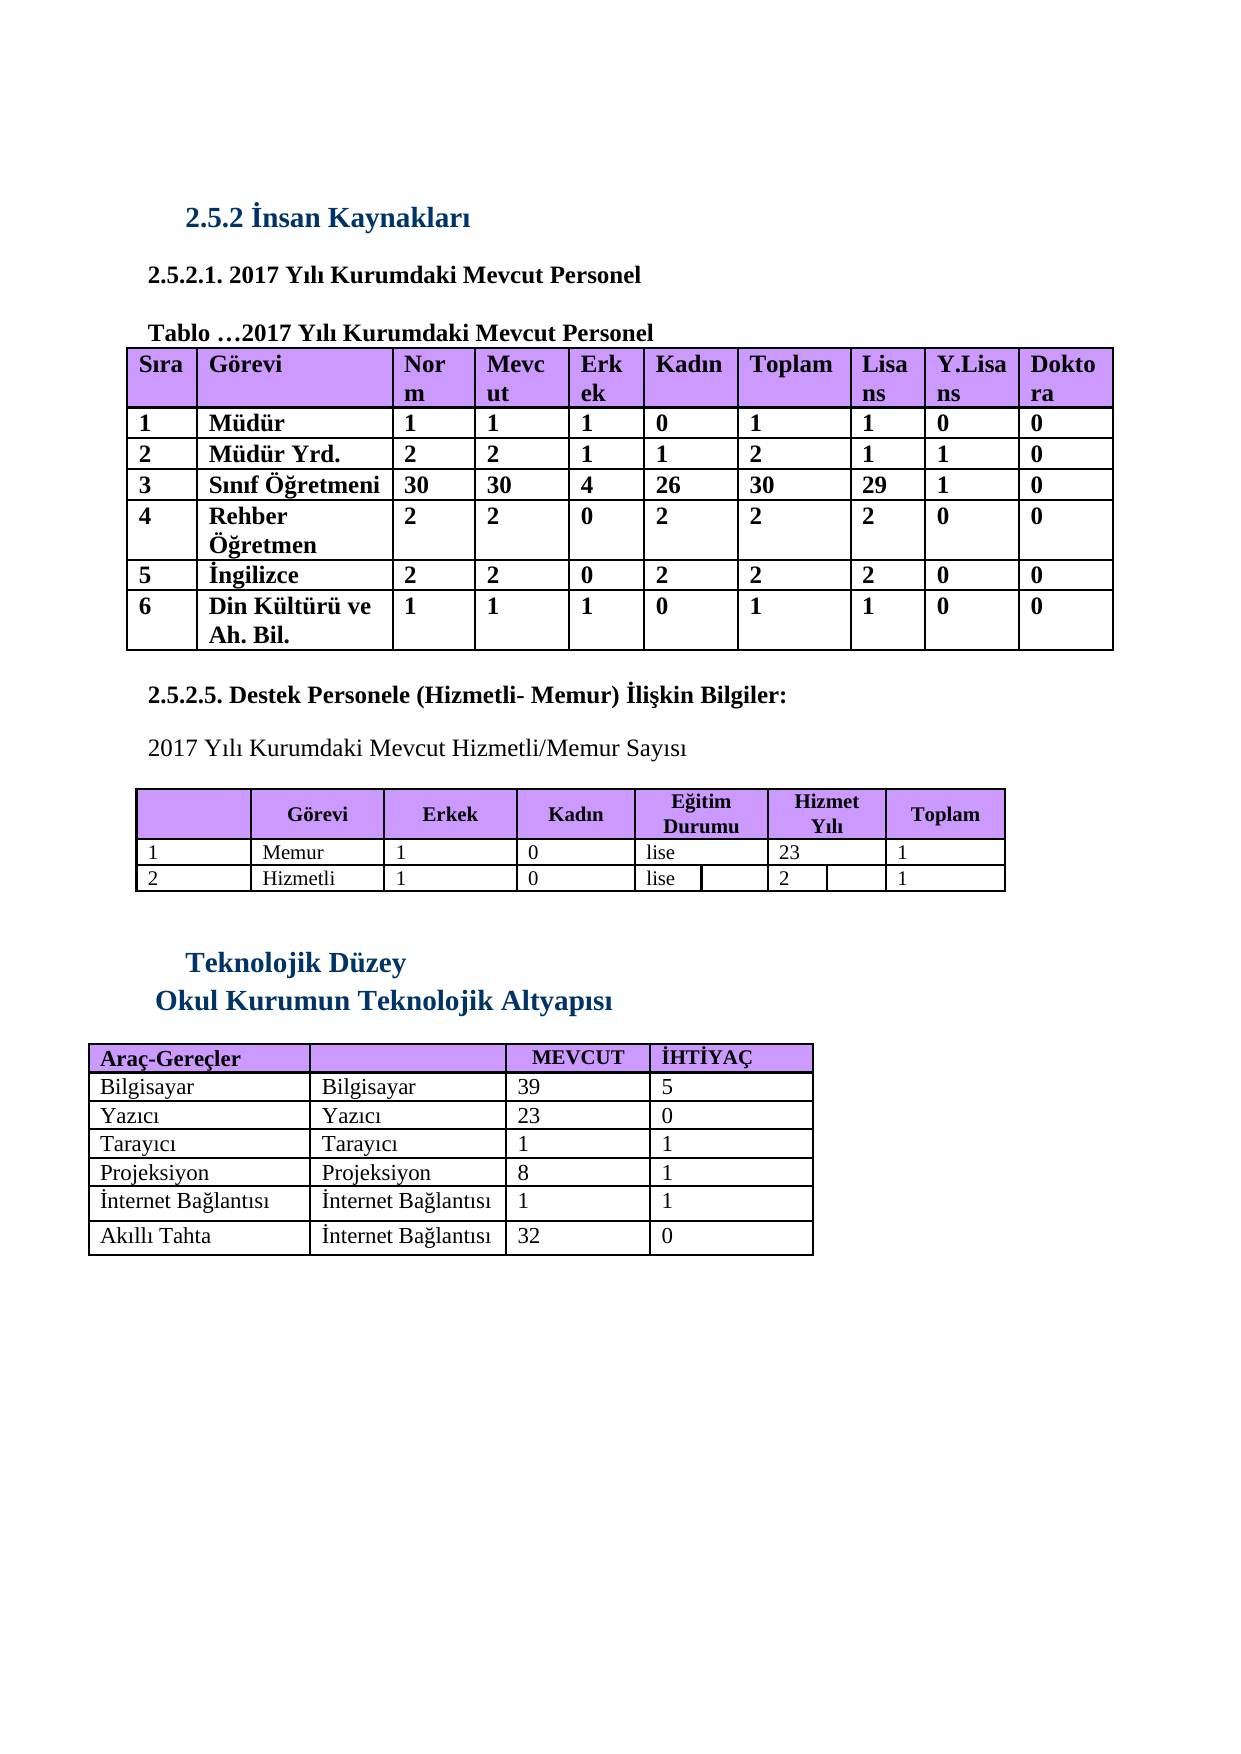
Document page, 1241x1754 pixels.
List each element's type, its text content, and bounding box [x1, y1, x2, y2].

table_cell 0 [926, 409, 1018, 437]
text Okul Kurumun Teknolojik Altyapısı [148, 983, 1093, 1017]
table_header [311, 1045, 505, 1071]
table_cell 1 [507, 1187, 649, 1220]
table_cell İnternet Bağlantısı [311, 1187, 505, 1220]
table_cell Hizmetli [252, 866, 383, 890]
table_cell 1 [570, 591, 643, 649]
table_cell 1 [887, 840, 1004, 864]
table_cell 0 [926, 591, 1018, 649]
table_cell 0 [1020, 501, 1112, 558]
table_cell 2 [394, 561, 474, 589]
table_cell 0 [651, 1222, 812, 1254]
table_cell 5 [128, 561, 196, 589]
table_cell Tarayıcı [90, 1130, 309, 1157]
table_header Mevcut [476, 349, 568, 406]
table_cell [828, 866, 885, 890]
table_cell 1 [852, 439, 924, 468]
table_cell 2 [645, 501, 737, 558]
table_cell Rehber Öğretmen [198, 501, 392, 558]
table_cell 2 [739, 561, 850, 589]
table_header Sıra [128, 349, 196, 406]
table_cell Yazıcı [90, 1102, 309, 1128]
table_header Kadın [518, 790, 634, 838]
text 2.5.2.5. Destek Personele (Hizmetli- Memur) İlişkin Bilgiler: [148, 680, 1093, 708]
table_cell 6 [128, 591, 196, 649]
table_cell 1 [739, 591, 850, 649]
table_header Lisans [852, 349, 924, 406]
table_cell 1 [926, 470, 1018, 499]
table_cell 1 [128, 409, 196, 437]
table_cell 1 [651, 1187, 812, 1220]
table_header Görevi [252, 790, 383, 838]
table_cell 2 [394, 439, 474, 468]
text Tablo …2017 Yılı Kurumdaki Mevcut Personel [148, 318, 1093, 347]
table_cell Sınıf Öğretmeni [198, 470, 392, 499]
table_cell 5 [651, 1074, 812, 1100]
table_cell 23 [507, 1102, 649, 1128]
table_cell İnternet Bağlantısı [90, 1187, 309, 1220]
table_cell lise [636, 840, 767, 864]
table_header Toplam [887, 790, 1004, 838]
table_cell Projeksiyon [311, 1159, 505, 1185]
table_cell 2 [476, 561, 568, 589]
table_cell 30 [394, 470, 474, 499]
table_header Toplam [739, 349, 850, 406]
table_header Araç-Gereçler [90, 1045, 309, 1071]
table_header Erkek [385, 790, 516, 838]
table_cell 2 [739, 439, 850, 468]
text Teknolojik Düzey [185, 945, 1093, 978]
table_cell Bilgisayar [311, 1074, 505, 1100]
table_cell İngilizce [198, 561, 392, 589]
table_cell 2 [476, 439, 568, 468]
table_cell 2 [852, 501, 924, 558]
table_cell Müdür Yrd. [198, 439, 392, 468]
text 2.5.2 İnsan Kaynakları [185, 201, 1093, 234]
table_cell Din Kültürü ve Ah. Bil. [198, 591, 392, 649]
table_cell 2 [739, 501, 850, 558]
table_cell İnternet Bağlantısı [311, 1222, 505, 1254]
table_cell 39 [507, 1074, 649, 1100]
table_cell 0 [1020, 439, 1112, 468]
table_cell 0 [570, 561, 643, 589]
table_cell 0 [570, 501, 643, 558]
table_header Görevi [198, 349, 392, 406]
table_cell 2 [645, 561, 737, 589]
table_cell 1 [385, 866, 516, 890]
table_cell 2 [394, 501, 474, 558]
table_cell 0 [1020, 409, 1112, 437]
table_cell 30 [739, 470, 850, 499]
table_cell 0 [518, 840, 634, 864]
table_header [138, 790, 250, 838]
table_cell 30 [476, 470, 568, 499]
table_cell 1 [852, 409, 924, 437]
table_cell 0 [1020, 561, 1112, 589]
table_header Norm [394, 349, 474, 406]
table_cell 23 [769, 840, 885, 864]
table_cell 2 [769, 866, 826, 890]
table_cell 1 [651, 1159, 812, 1185]
table_cell Akıllı Tahta [90, 1222, 309, 1254]
table_cell Tarayıcı [311, 1130, 505, 1157]
table_cell 3 [128, 470, 196, 499]
table_cell 1 [476, 591, 568, 649]
table_cell 29 [852, 470, 924, 499]
table_cell 1 [926, 439, 1018, 468]
table_cell Projeksiyon [90, 1159, 309, 1185]
table_cell 0 [926, 561, 1018, 589]
table_header Doktora [1020, 349, 1112, 406]
table_cell 32 [507, 1222, 649, 1254]
table_cell [703, 866, 767, 890]
table_cell 0 [651, 1102, 812, 1128]
table_header MEVCUT [507, 1045, 649, 1071]
table_cell 1 [385, 840, 516, 864]
table_cell Memur [252, 840, 383, 864]
table_header Y.Lisans [926, 349, 1018, 406]
table_header İHTİYAÇ [651, 1045, 812, 1071]
table_cell 26 [645, 470, 737, 499]
table_cell 2 [852, 561, 924, 589]
table_cell 1 [394, 409, 474, 437]
table_cell 0 [1020, 591, 1112, 649]
text 2017 Yılı Kurumdaki Mevcut Hizmetli/Memur Sayısı [148, 733, 1093, 762]
table_cell 0 [1020, 470, 1112, 499]
table_cell 1 [852, 591, 924, 649]
table_cell Yazıcı [311, 1102, 505, 1128]
table_header Hizmet Yılı [769, 790, 885, 838]
table_cell 1 [138, 840, 250, 864]
table_cell 1 [476, 409, 568, 437]
table_cell 1 [887, 866, 1004, 890]
table_cell 2 [128, 439, 196, 468]
table_cell 1 [651, 1130, 812, 1157]
table_cell 0 [518, 866, 634, 890]
table_cell lise [636, 866, 700, 890]
table_header Erkek [570, 349, 643, 406]
table_cell 4 [128, 501, 196, 558]
table_cell 0 [926, 501, 1018, 558]
table_cell 1 [739, 409, 850, 437]
table_cell 0 [645, 591, 737, 649]
table_cell 1 [570, 409, 643, 437]
table_cell 1 [394, 591, 474, 649]
table_cell 0 [645, 409, 737, 437]
table_cell 1 [645, 439, 737, 468]
table_cell 2 [476, 501, 568, 558]
table_cell 8 [507, 1159, 649, 1185]
text 2.5.2.1. 2017 Yılı Kurumdaki Mevcut Personel [148, 261, 1093, 289]
table_cell 2 [138, 866, 250, 890]
table_cell 4 [570, 470, 643, 499]
table_cell 1 [507, 1130, 649, 1157]
table_header Eğitim Durumu [636, 790, 767, 838]
table_cell Müdür [198, 409, 392, 437]
table_cell 1 [570, 439, 643, 468]
table_header Kadın [645, 349, 737, 406]
table_cell Bilgisayar [90, 1074, 309, 1100]
